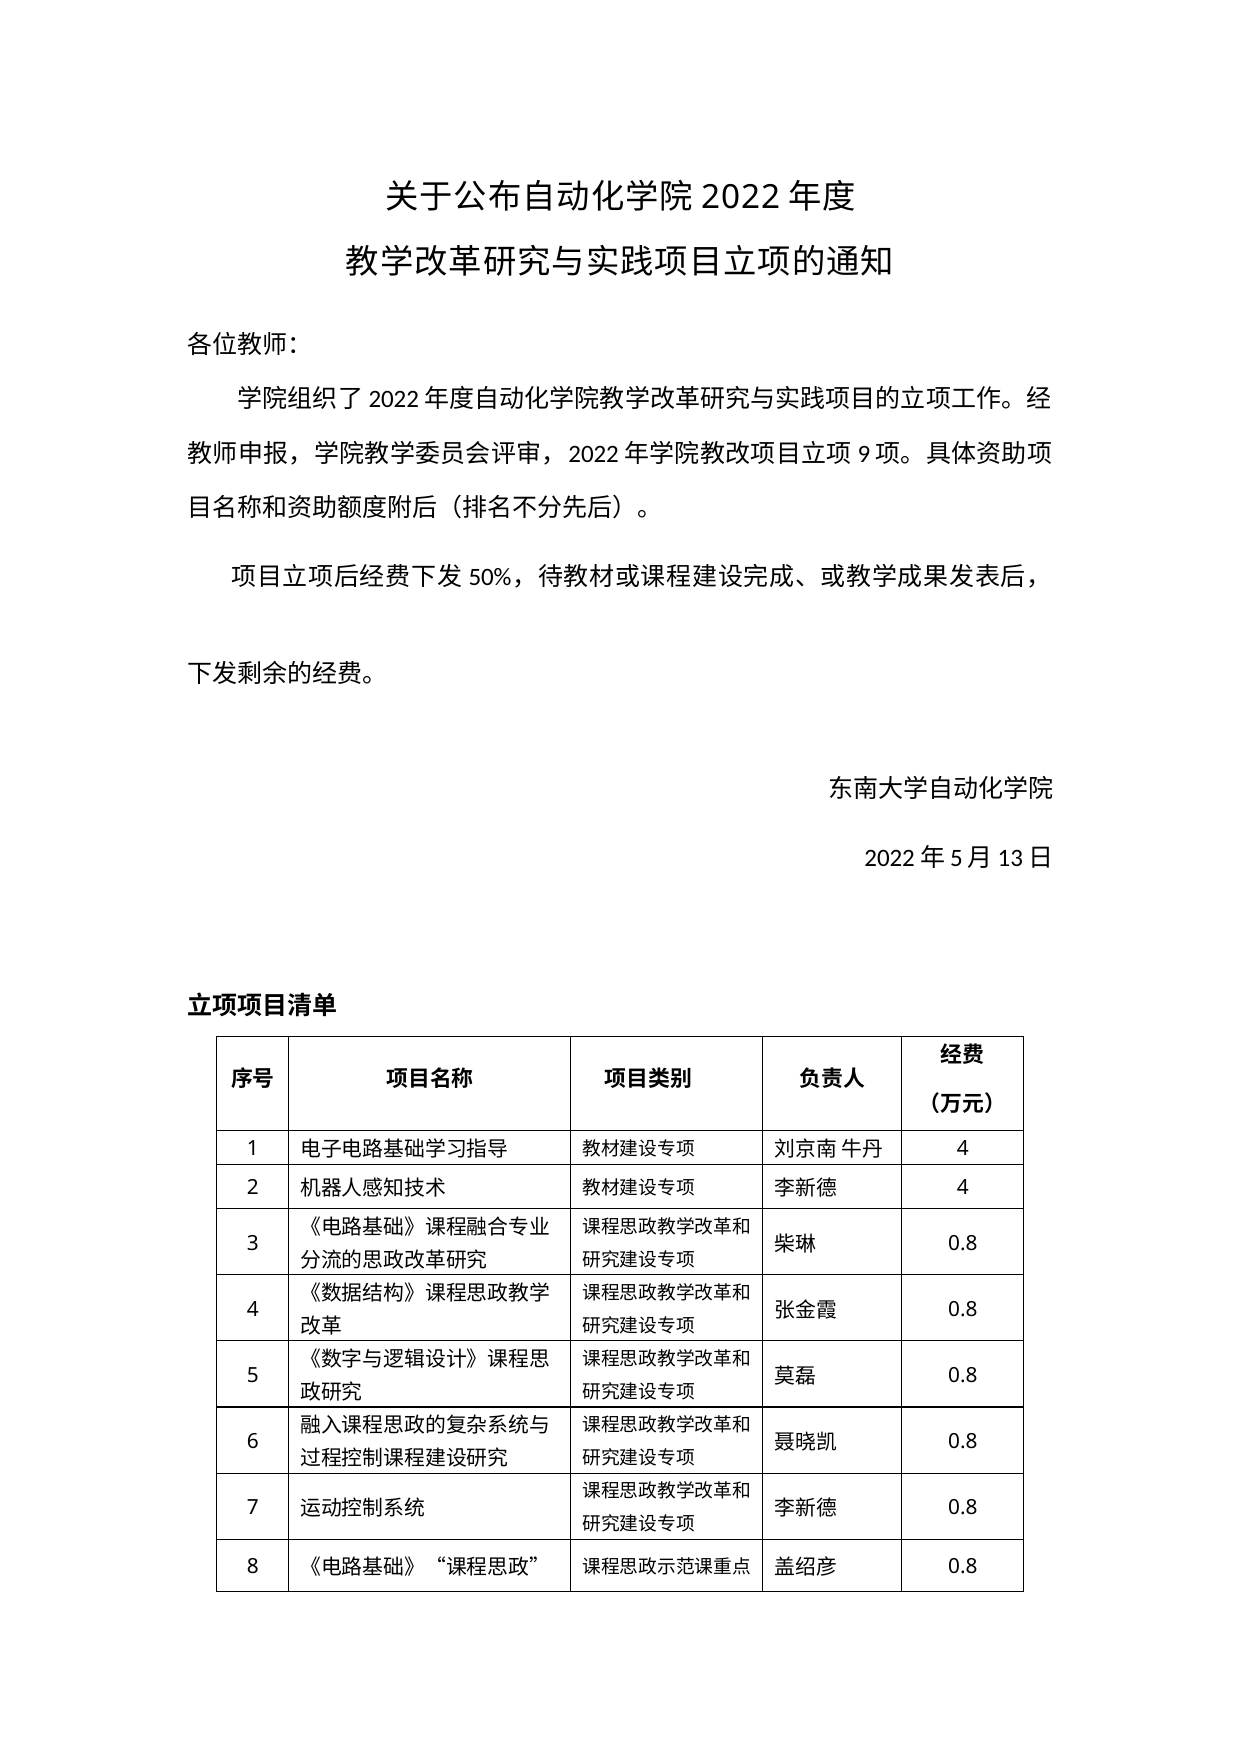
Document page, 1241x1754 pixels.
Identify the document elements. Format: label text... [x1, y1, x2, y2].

table_cell 1 [217, 1131, 288, 1164]
table_header 序号 [217, 1037, 288, 1130]
table_cell 8 [217, 1540, 288, 1591]
table_cell 李新德 [763, 1474, 901, 1538]
table_cell 4 [217, 1275, 288, 1340]
table_cell 融入课程思政的复杂系统与过程控制课程建设研究 [289, 1408, 570, 1472]
table_cell 4 [902, 1131, 1023, 1164]
text 2022年5月13日 [187, 823, 1053, 888]
text 学院组织了2022年度自动化学院教学改革研究与实践项目的立项工作。经教师申报，学院教学委员会评审，2022年学院教改项目立项9项。具体资助项目名称和资助额度附后（排名不分先后）。 [187, 379, 1053, 524]
table_cell 课程思政教学改革和研究建设专项 [571, 1275, 762, 1340]
table_cell 张金霞 [763, 1275, 901, 1340]
table_cell 2 [217, 1165, 288, 1208]
table_cell 0.8 [902, 1474, 1023, 1538]
table_cell 课程思政示范课重点建设专项 [571, 1540, 762, 1591]
table_cell 李新德 [763, 1165, 901, 1208]
table_cell 0.8 [902, 1275, 1023, 1340]
table_cell 《电路基础》“课程思政”示范课建设研究 [289, 1540, 570, 1591]
text 关于公布自动化学院2022年度 [187, 162, 1053, 227]
text 教学改革研究与实践项目立项的通知 [187, 227, 1053, 292]
table_cell 0.8 [902, 1540, 1023, 1591]
table_cell 电子电路基础学习指导 [289, 1131, 570, 1164]
table_cell 《数字与逻辑设计》课程思政研究 [289, 1341, 570, 1406]
table_cell 6 [217, 1408, 288, 1472]
table_header 负责人 [763, 1037, 901, 1130]
table_cell 课程思政教学改革和研究建设专项 [571, 1341, 762, 1406]
table_cell 7 [217, 1474, 288, 1538]
text 各位教师： [187, 324, 1053, 361]
table_cell 4 [902, 1165, 1023, 1208]
table_cell 柴琳 [763, 1209, 901, 1274]
table_cell 机器人感知技术 [289, 1165, 570, 1208]
text 项目立项后经费下发50%，待教材或课程建设完成、或教学成果发表后，下发剩余的经费。 [187, 542, 1053, 704]
table_header 项目名称 [289, 1037, 570, 1130]
table_cell 《数据结构》课程思政教学改革 [289, 1275, 570, 1340]
table_header 经费 （万元） [902, 1037, 1023, 1130]
table_cell 莫磊 [763, 1341, 901, 1406]
text 东南大学自动化学院 [187, 768, 1053, 804]
table_header 项目类别 [571, 1037, 762, 1130]
table_cell 聂晓凯 [763, 1408, 901, 1472]
table_cell 0.8 [902, 1209, 1023, 1274]
table_cell 运动控制系统 [289, 1474, 570, 1538]
table_cell 课程思政教学改革和研究建设专项 [571, 1474, 762, 1538]
table_cell 课程思政教学改革和研究建设专项 [571, 1408, 762, 1472]
table_cell 5 [217, 1341, 288, 1406]
table_cell 刘京南 牛丹 [763, 1131, 901, 1164]
table_cell 0.8 [902, 1341, 1023, 1406]
table_cell 教材建设专项 [571, 1131, 762, 1164]
text 立项项目清单 [187, 971, 1053, 1036]
table_cell 《电路基础》课程融合专业分流的思政改革研究 [289, 1209, 570, 1274]
table_cell 3 [217, 1209, 288, 1274]
table_cell 课程思政教学改革和研究建设专项 [571, 1209, 762, 1274]
table_cell 盖绍彦 [763, 1540, 901, 1591]
table_cell 教材建设专项 [571, 1165, 762, 1208]
table_cell 0.8 [902, 1408, 1023, 1472]
